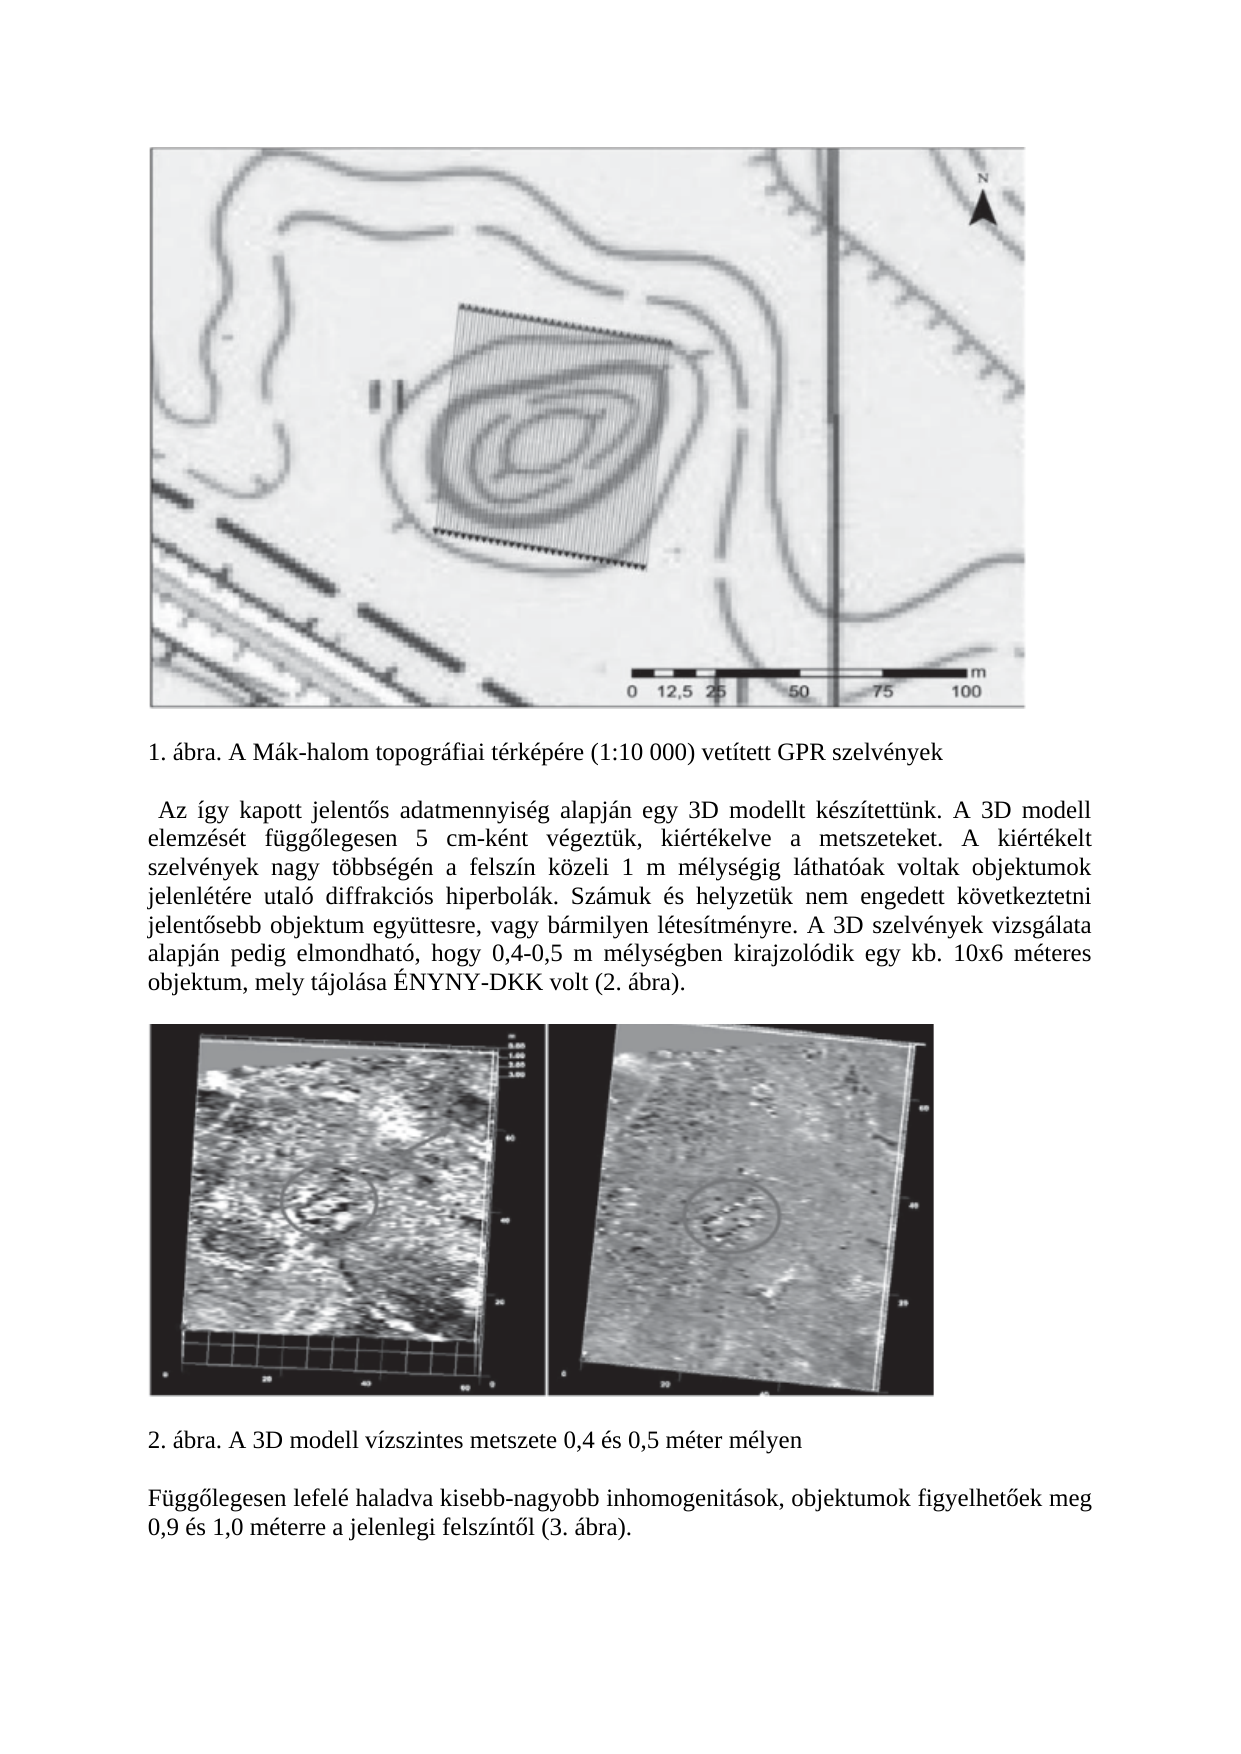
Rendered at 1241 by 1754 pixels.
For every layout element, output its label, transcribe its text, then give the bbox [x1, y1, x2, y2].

picture [147, 1024, 934, 1397]
text 1. ábra. A Mák-halom topográfiai térképére (1:10 000) vetített GPR szelvények [148, 737, 1093, 766]
picture [147, 147, 1026, 709]
text Függőlegesen lefelé haladva kisebb-nagyobb inhomogenitások, objektumok figyelhetőek meg 0,9 és 1,0 méterre a jelenlegi felszíntől (3. ábra). [148, 1483, 1093, 1540]
text Az így kapott jelentős adatmennyiség alapján egy 3D modellt készítettünk. A 3D modell elemzését függőlegesen 5 cm-ként végeztük, kiértékelve a metszeteket. A kiértékelt szelvények nagy többségén a felszín közeli 1 m mélységig láthatóak voltak objektumok jelenlétére utaló diffrakciós hiperbolák. Számuk és helyzetük nem engedett következtetni jelentősebb objektum együttesre, vagy bármilyen létesítményre. A 3D szelvények vizsgálata alapján pedig elmondható, hogy 0,4-0,5 m mélységben kirajzolódik egy kb. 10x6 méteres objektum, mely tájolása ÉNYNY-DKK volt (2. ábra). [148, 795, 1093, 996]
text 2. ábra. A 3D modell vízszintes metszete 0,4 és 0,5 méter mélyen [148, 1425, 1093, 1454]
